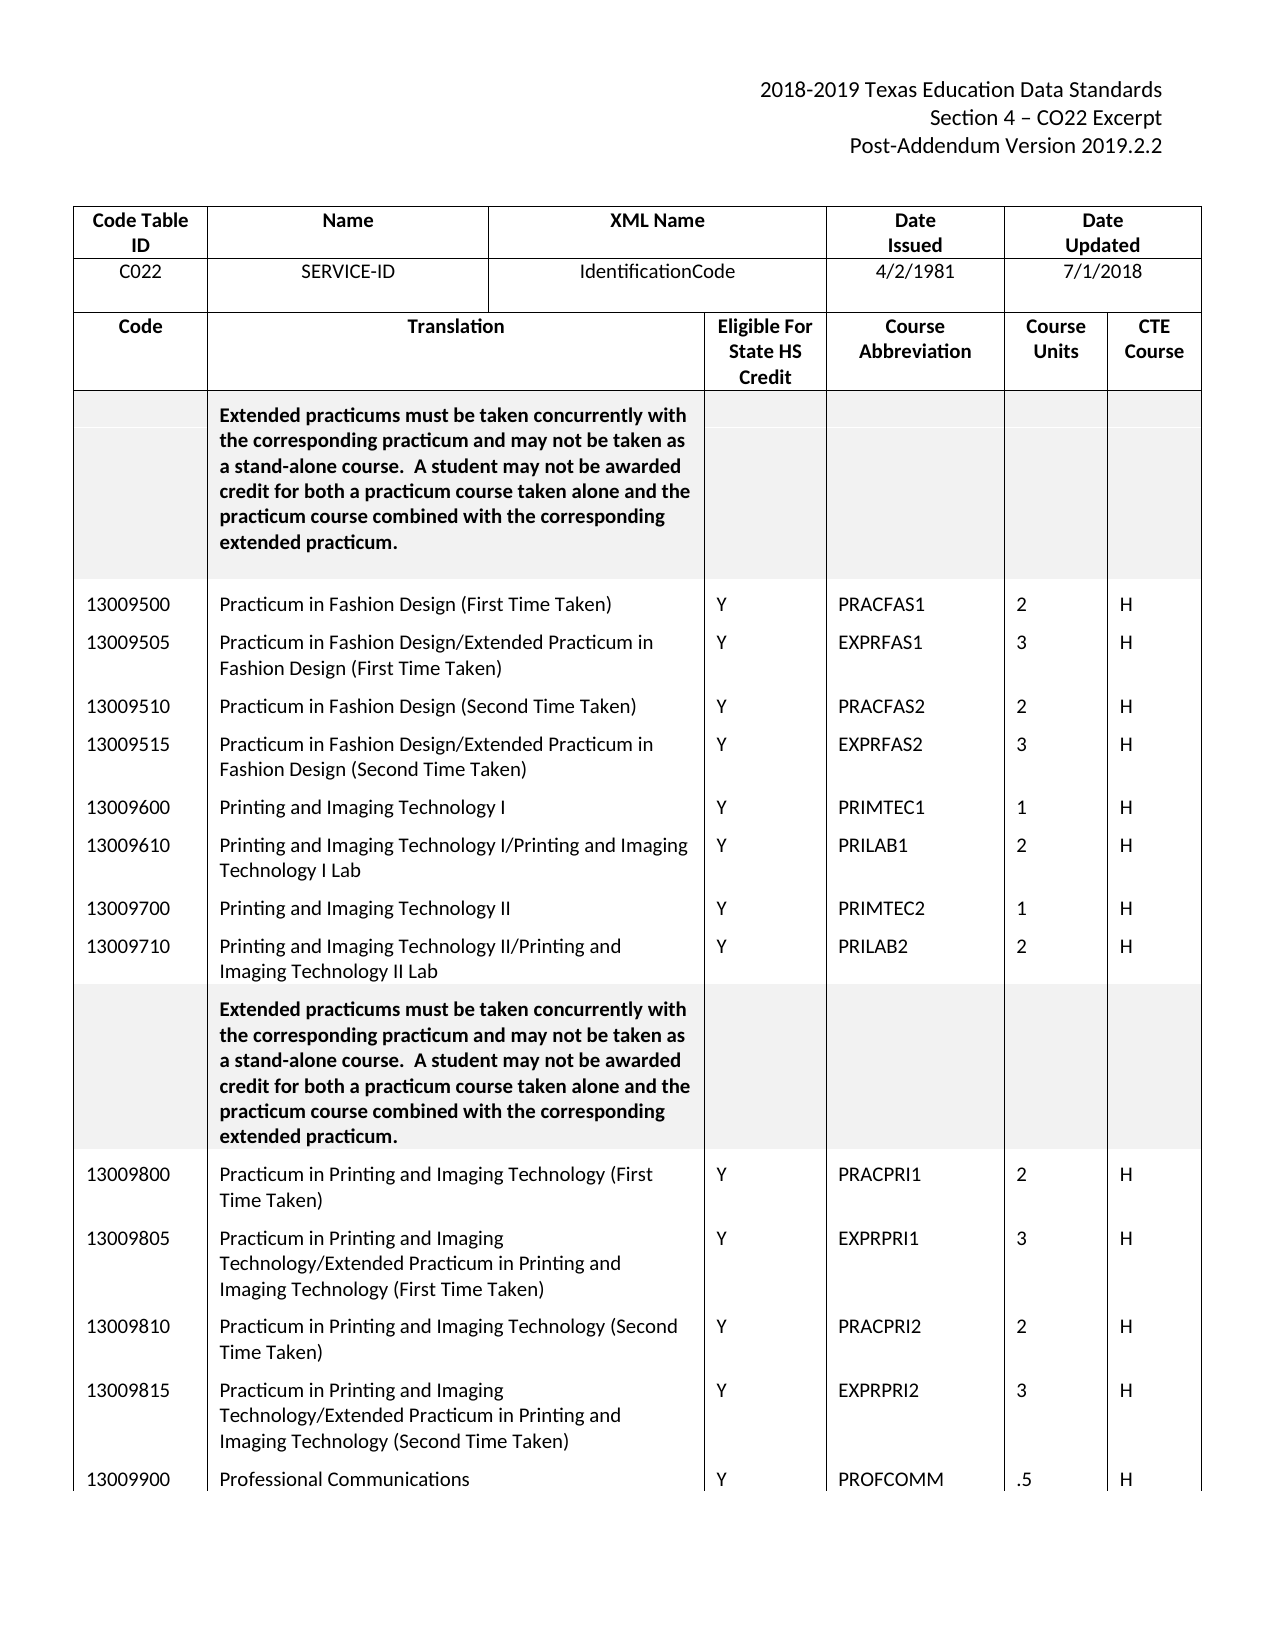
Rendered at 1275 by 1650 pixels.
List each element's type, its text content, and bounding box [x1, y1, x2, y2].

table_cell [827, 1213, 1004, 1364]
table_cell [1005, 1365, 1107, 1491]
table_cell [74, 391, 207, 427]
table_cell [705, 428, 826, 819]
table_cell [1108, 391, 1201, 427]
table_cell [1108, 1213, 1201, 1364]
table_cell SERVICE-ID [208, 259, 488, 312]
table_cell IdentificationCode [489, 259, 826, 312]
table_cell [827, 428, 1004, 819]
table_cell 4/2/1981 [827, 259, 1004, 312]
table_cell 7/1/2018 [1005, 259, 1201, 312]
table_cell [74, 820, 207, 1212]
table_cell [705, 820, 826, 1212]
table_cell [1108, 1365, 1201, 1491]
table_header XML Name [489, 207, 826, 258]
table_header Code Table ID [74, 207, 207, 258]
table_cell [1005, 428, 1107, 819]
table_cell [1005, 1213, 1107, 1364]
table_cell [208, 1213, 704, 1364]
table_cell Eligible For State HS Credit [705, 313, 826, 389]
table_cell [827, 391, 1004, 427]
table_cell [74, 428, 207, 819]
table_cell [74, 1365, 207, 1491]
table_cell CTE Course [1108, 313, 1201, 389]
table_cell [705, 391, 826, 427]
table_header Name [208, 207, 488, 258]
table_cell Course Abbreviation [827, 313, 1004, 389]
table_header Date Issued [827, 207, 1004, 258]
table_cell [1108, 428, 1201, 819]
table_cell Code [74, 313, 207, 389]
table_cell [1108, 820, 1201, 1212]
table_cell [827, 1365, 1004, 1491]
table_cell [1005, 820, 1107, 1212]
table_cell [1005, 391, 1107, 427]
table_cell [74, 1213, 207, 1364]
table_header Date Updated [1005, 207, 1201, 258]
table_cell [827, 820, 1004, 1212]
table_cell Course Units [1005, 313, 1107, 389]
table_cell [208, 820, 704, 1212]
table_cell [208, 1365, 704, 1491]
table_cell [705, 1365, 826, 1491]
table_cell Translation [208, 313, 704, 389]
table_cell C022 [74, 259, 207, 312]
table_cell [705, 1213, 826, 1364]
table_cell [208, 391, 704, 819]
